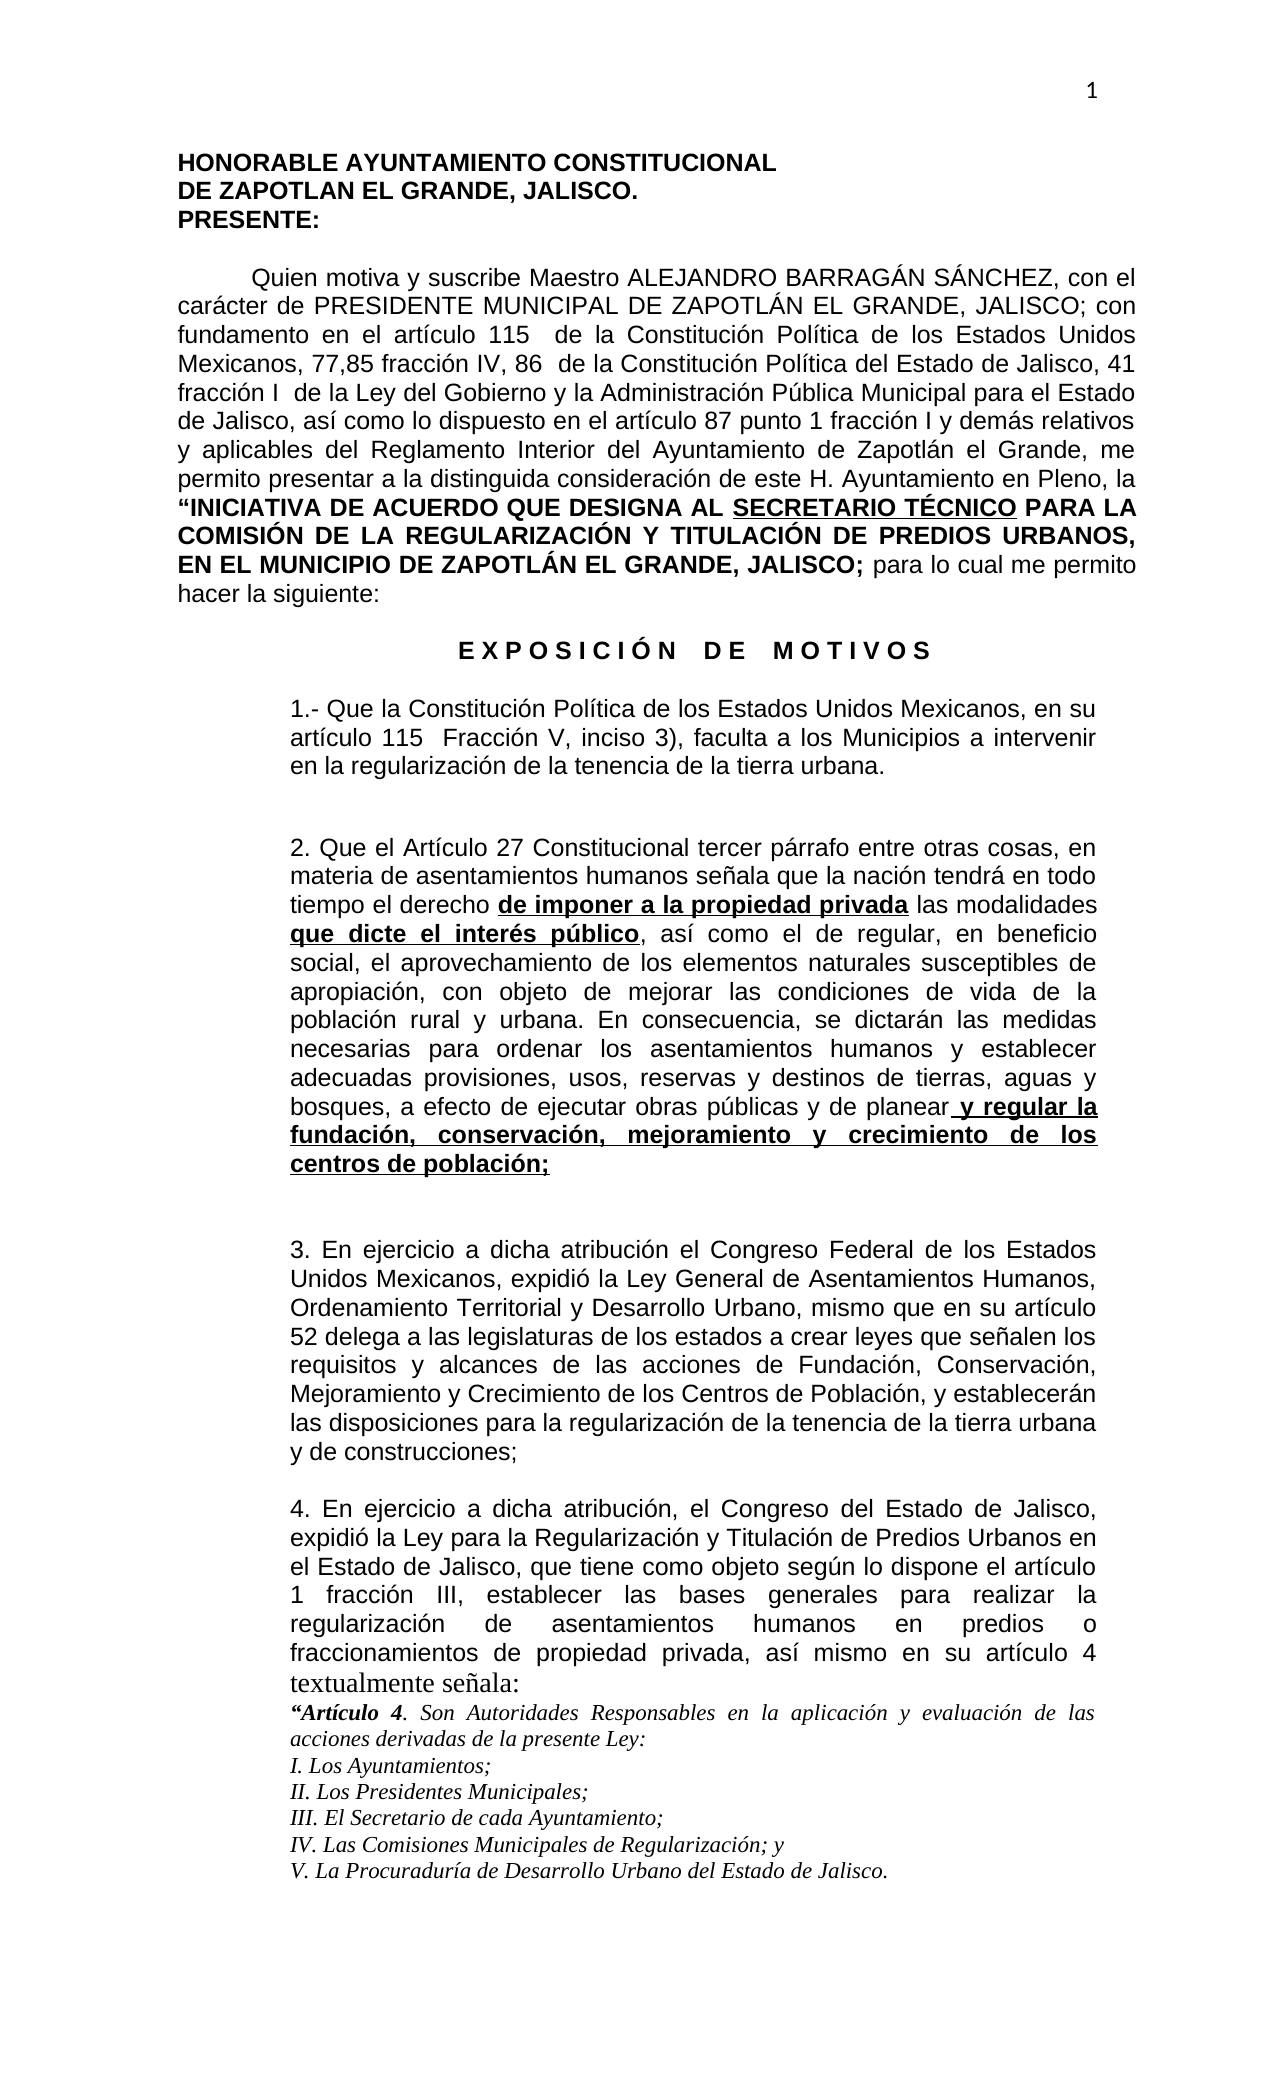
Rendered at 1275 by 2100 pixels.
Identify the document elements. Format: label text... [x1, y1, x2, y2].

text I. Los Ayuntamientos; [216, 1752, 1098, 1778]
text IV. Las Comisiones Municipales de Regularización; y [216, 1831, 1098, 1857]
text PRESENTE: [177, 205, 1137, 234]
text III. El Secretario de cada Ayuntamiento; [216, 1804, 1098, 1831]
text Quien motiva y suscribe Maestro ALEJANDRO BARRAGÁN SÁNCHEZ, con el carácter de PRESIDENTE MUNICIPAL DE ZAPOTLÁN EL GRANDE, JALISCO; con fundamento en el artículo 115 de la Constitución Política de los Estados Unidos Mexicanos, 77,85 fracción IV, 86 de la Constitución Política del Estado de Jalisco, 41 fracción I de la Ley del Gobierno y la Administración Pública Municipal para el Estado de Jalisco, así como lo dispuesto en el artículo 87 punto 1 fracción I y demás relativos y aplicables del Reglamento Interior del Ayuntamiento de Zapotlán el Grande, me permito presentar a la distinguida consideración de este H. Ayuntamiento en Pleno, la “INICIATIVA DE ACUERDO QUE DESIGNA AL SECRETARIO TÉCNICO PARA LA COMISIÓN DE LA REGULARIZACIÓN Y TITULACIÓN DE PREDIOS URBANOS, EN EL MUNICIPIO DE ZAPOTLÁN EL GRANDE, JALISCO; para lo cual me permito hacer la siguiente: [177, 263, 1137, 608]
text V. La Procuraduría de Desarrollo Urbano del Estado de Jalisco. [216, 1857, 1098, 1883]
text II. Los Presidentes Municipales; [216, 1778, 1098, 1804]
text DE ZAPOTLAN EL GRANDE, JALISCO. [177, 176, 1137, 205]
text 3. En ejercicio a dicha atribución el Congreso Federal de los Estados Unidos Mexicanos, expidió la Ley General de Asentamientos Humanos, Ordenamiento Territorial y Desarrollo Urbano, mismo que en su artículo 52 delega a las legislaturas de los estados a crear leyes que señalen los requisitos y alcances de las acciones de Fundación, Conservación, Mejoramiento y Crecimiento de los Centros de Población, y establecerán las disposiciones para la regularización de la tenencia de la tierra urbana y de construcciones; [290, 1235, 1098, 1465]
text E X P O S I C I Ó N D E M O T I V O S [177, 636, 1137, 665]
text HONORABLE AYUNTAMIENTO CONSTITUCIONAL [177, 148, 1137, 176]
text 4. En ejercicio a dicha atribución, el Congreso del Estado de Jalisco, expidió la Ley para la Regularización y Titulación de Predios Urbanos en el Estado de Jalisco, que tiene como objeto según lo dispone el artículo 1 fracción III, establecer las bases generales para realizar la regularización de asentamientos humanos en predios o fraccionamientos de propiedad privada, así mismo en su artículo 4 textualmente señala: [290, 1494, 1098, 1699]
text 2. Que el Artículo 27 Constitucional tercer párrafo entre otras cosas, en materia de asentamientos humanos señala que la nación tendrá en todo tiempo el derecho de imponer a la propiedad privada las modalidades que dicte el interés público, así como el de regular, en beneficio social, el aprovechamiento de los elementos naturales susceptibles de apropiación, con objeto de mejorar las condiciones de vida de la población rural y urbana. En consecuencia, se dictarán las medidas necesarias para ordenar los asentamientos humanos y establecer adecuadas provisiones, usos, reservas y destinos de tierras, aguas y bosques, a efecto de ejecutar obras públicas y de planear y regular la fundación, conservación, mejoramiento y crecimiento de los centros de población; [290, 833, 1098, 1145]
text 1.- Que la Constitución Política de los Estados Unidos Mexicanos, en su artículo 115 Fracción V, inciso 3), faculta a los Municipios a intervenir en la regularización de la tenencia de la tierra urbana. [290, 694, 1098, 780]
text “Artículo 4. Son Autoridades Responsables en la aplicación y evaluación de las acciones derivadas de la presente Ley: [290, 1699, 1098, 1752]
